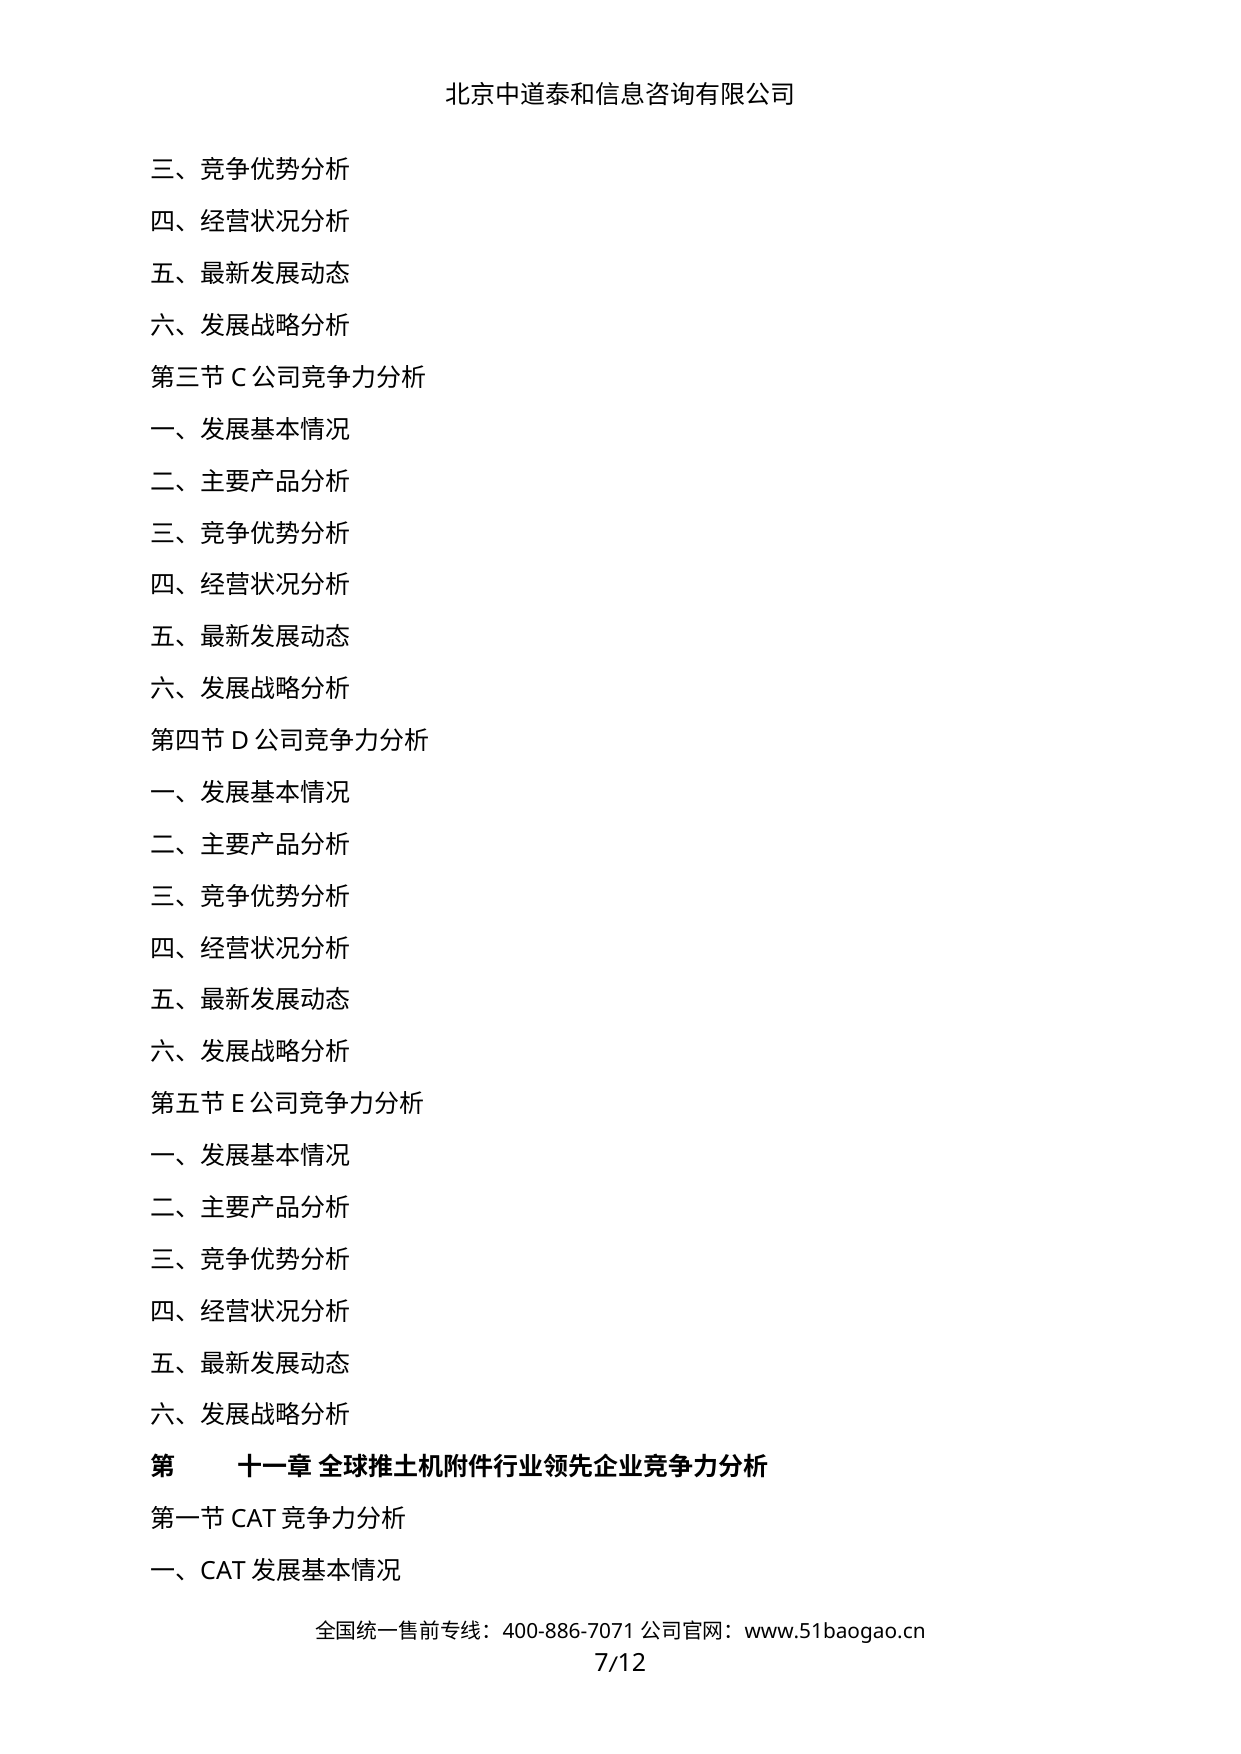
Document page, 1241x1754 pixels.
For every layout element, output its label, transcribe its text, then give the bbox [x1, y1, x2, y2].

text 四、经营状况分析 [150, 202, 1090, 238]
text 第一节 CAT竞争力分析 [150, 1499, 1090, 1535]
text 五、最新发展动态 [150, 1343, 1090, 1379]
text 二、主要产品分析 [150, 824, 1090, 861]
text 五、最新发展动态 [150, 254, 1090, 290]
text 一、发展基本情况 [150, 409, 1090, 446]
text 六、发展战略分析 [150, 669, 1090, 705]
text 四、经营状况分析 [150, 565, 1090, 601]
text 六、发展战略分析 [150, 1395, 1090, 1431]
text 第三节 C公司竞争力分析 [150, 357, 1090, 394]
text 三、竞争优势分析 [150, 876, 1090, 912]
text 四、经营状况分析 [150, 1291, 1090, 1327]
text 第五节 E公司竞争力分析 [150, 1084, 1090, 1120]
text 二、主要产品分析 [150, 1187, 1090, 1224]
text 一、发展基本情况 [150, 1136, 1090, 1172]
text 六、发展战略分析 [150, 306, 1090, 342]
text 五、最新发展动态 [150, 617, 1090, 653]
text 第 十一章 全球推土机附件行业领先企业竞争力分析 [150, 1447, 1090, 1483]
text 一、CAT发展基本情况 [150, 1551, 1090, 1587]
text 二、主要产品分析 [150, 461, 1090, 497]
text 六、发展战略分析 [150, 1032, 1090, 1068]
text 第四节 D公司竞争力分析 [150, 721, 1090, 757]
text 五、最新发展动态 [150, 980, 1090, 1016]
text 三、竞争优势分析 [150, 1239, 1090, 1276]
text 三、竞争优势分析 [150, 150, 1090, 186]
text 三、竞争优势分析 [150, 513, 1090, 549]
text 一、发展基本情况 [150, 772, 1090, 809]
text 四、经营状况分析 [150, 928, 1090, 964]
